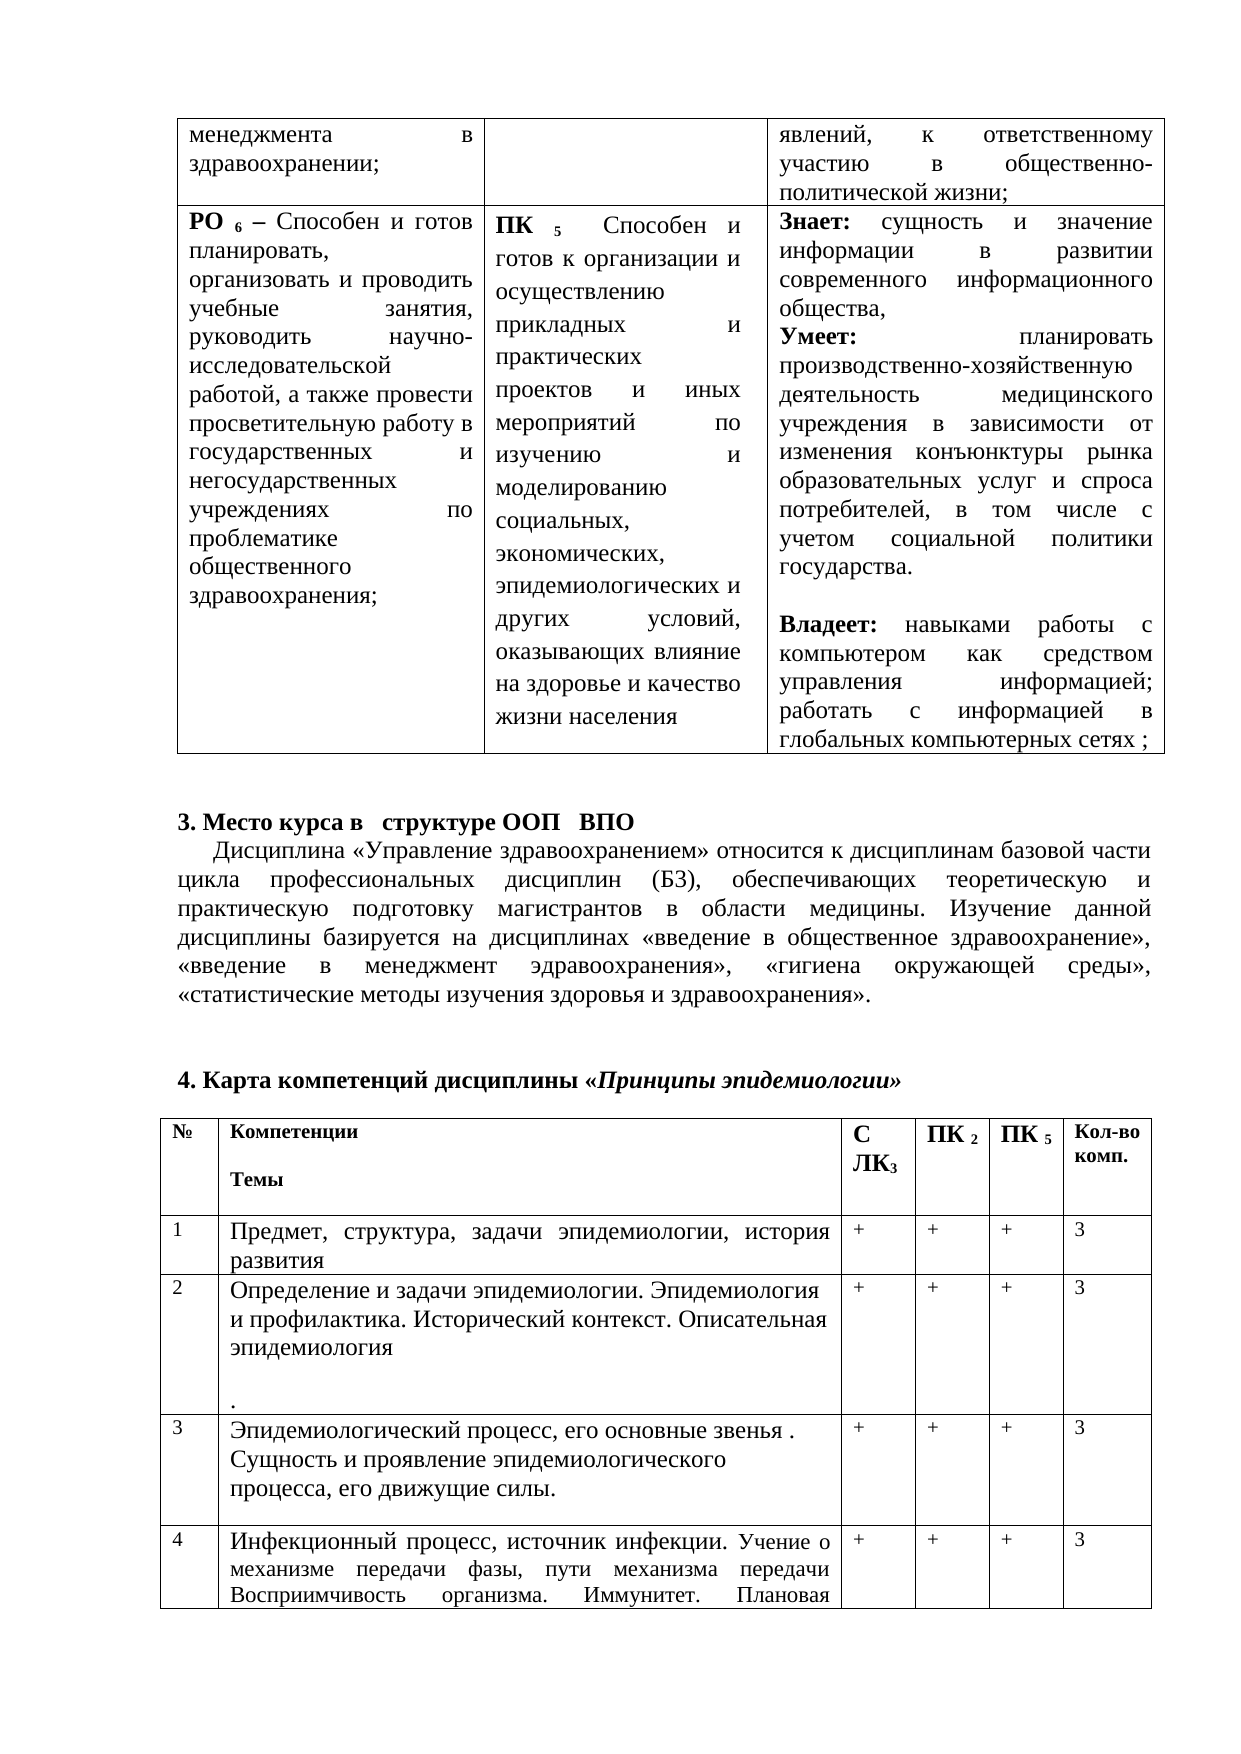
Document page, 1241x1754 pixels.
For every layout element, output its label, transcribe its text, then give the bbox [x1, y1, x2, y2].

table_cell + [842, 1275, 915, 1414]
table_cell + [916, 1216, 989, 1274]
table_cell Определение и задачи эпидемиологии. Эпидемиология и профилактика. Исторический контекст. Описательная эпидемиология . [219, 1275, 841, 1414]
table_header Кол-во комп. [1064, 1119, 1151, 1215]
text 4. Карта компетенций дисциплины «Принципы эпидемиологии» [177, 1065, 1152, 1094]
text Дисциплина «Управление здравоохранением» относится к дисциплинам базовой части цикла профессиональных дисциплин (Б3), обеспечивающих теоретическую и практическую подготовку магистрантов в области медицины. Изучение данной дисциплины базируется на дисциплинах «введение в общественное здравоохранение», «введение в менеджмент эдравоохранения», «гигиена окружающей среды», «статистические методы изучения здоровья и здравоохранения». [177, 835, 1152, 1008]
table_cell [768, 119, 1164, 205]
table_cell + [916, 1275, 989, 1414]
table_header ПК 5 [990, 1119, 1063, 1215]
table_cell 2 [161, 1275, 218, 1414]
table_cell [178, 119, 484, 205]
table_cell РО 6 – Способен и готов планировать, организовать и проводить учебные занятия, руководить научно-исследовательской работой, а также провести просветительную работу в государственных и негосударственных учреждениях по проблематике общественного здравоохранения; [178, 206, 484, 753]
table_cell + [990, 1216, 1063, 1274]
table_cell Знает: сущность и значение информации в развитии современного информационного общества, Умеет: планировать производственно-хозяйственную деятельность медицинского учреждения в зависимости от изменения конъюнктуры рынка образовательных услуг и спроса потребителей, в том числе с учетом социальной политики государства. Владеет: навыками работы с компьютером как средством управления информацией; работать с информацией в глобальных компьютерных сетях ; [768, 206, 1164, 753]
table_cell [485, 119, 767, 205]
table_cell + [990, 1526, 1063, 1608]
table_cell Эпидемиологический процесс, его основные звенья . Сущность и проявление эпидемиологического процесса, его движущие силы. [219, 1415, 841, 1525]
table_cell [219, 1526, 841, 1608]
table_header ПК 2 [916, 1119, 989, 1215]
table_cell Предмет, структура, задачи эпидемиологии, история развития [219, 1216, 841, 1274]
table_header СЛК3 [842, 1119, 915, 1215]
table_cell + [916, 1526, 989, 1608]
table_header Компетенции Темы [219, 1119, 841, 1215]
table_header № [161, 1119, 218, 1215]
table_cell 3 [161, 1415, 218, 1525]
table_cell 3 [1064, 1526, 1151, 1608]
table_cell + [916, 1415, 989, 1525]
table_cell + [990, 1275, 1063, 1414]
table_cell 4 [161, 1526, 218, 1608]
table_cell 1 [161, 1216, 218, 1274]
table_cell + [842, 1526, 915, 1608]
table_cell 3 [1064, 1275, 1151, 1414]
table_cell 3 [1064, 1216, 1151, 1274]
table_cell 3 [1064, 1415, 1151, 1525]
text 3. Место курса в структуре ООП ВПО [177, 807, 1152, 835]
table_cell + [842, 1216, 915, 1274]
table_cell + [990, 1415, 1063, 1525]
table_cell + [842, 1415, 915, 1525]
table_cell ПК 5 Способен и готов к организации и осуществлению прикладных и практических проектов и иных мероприятий по изучению и моделированию социальных, экономических, эпидемиологических и других условий, оказывающих влияние на здоровье и качество жизни населения [485, 206, 767, 753]
